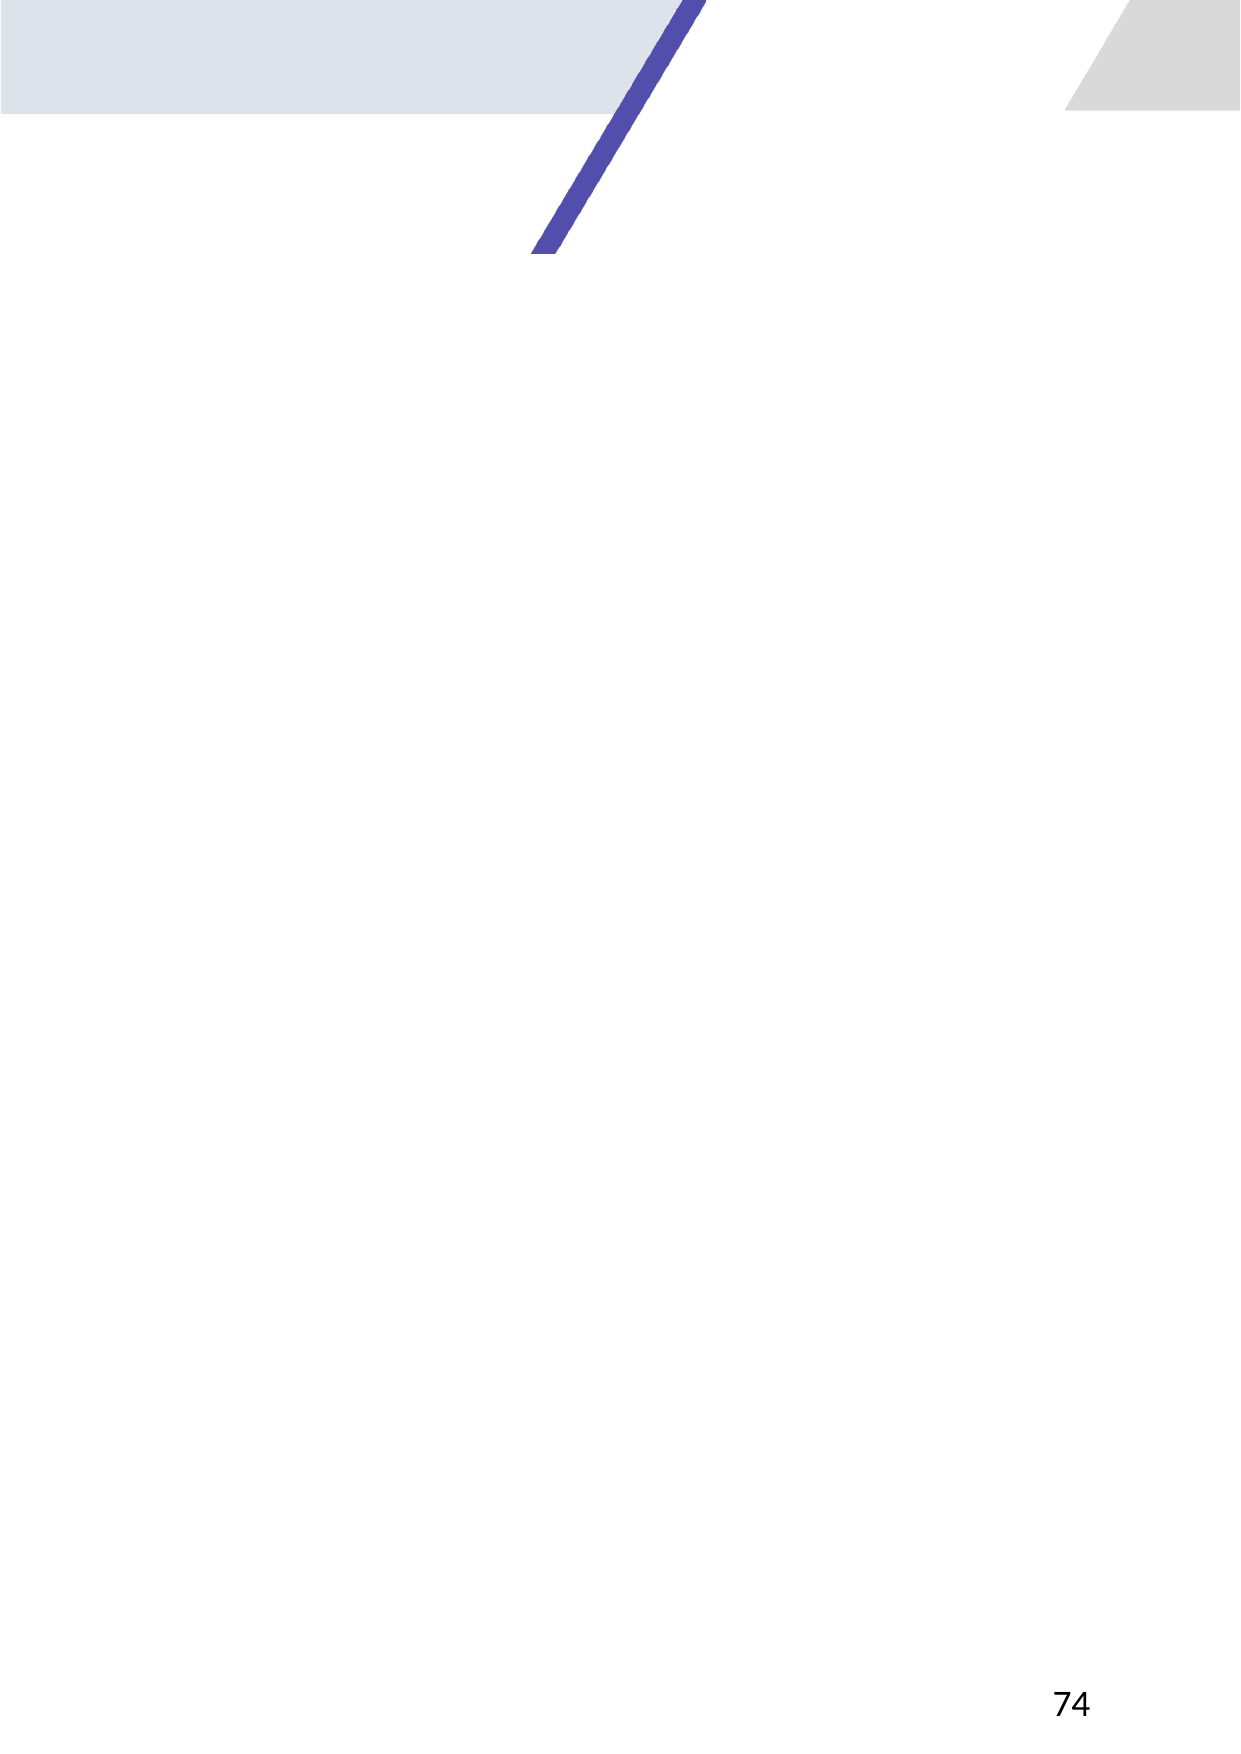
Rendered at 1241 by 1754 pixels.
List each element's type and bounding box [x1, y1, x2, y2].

picture [0, 0, 711, 254]
picture [1064, 0, 1241, 111]
